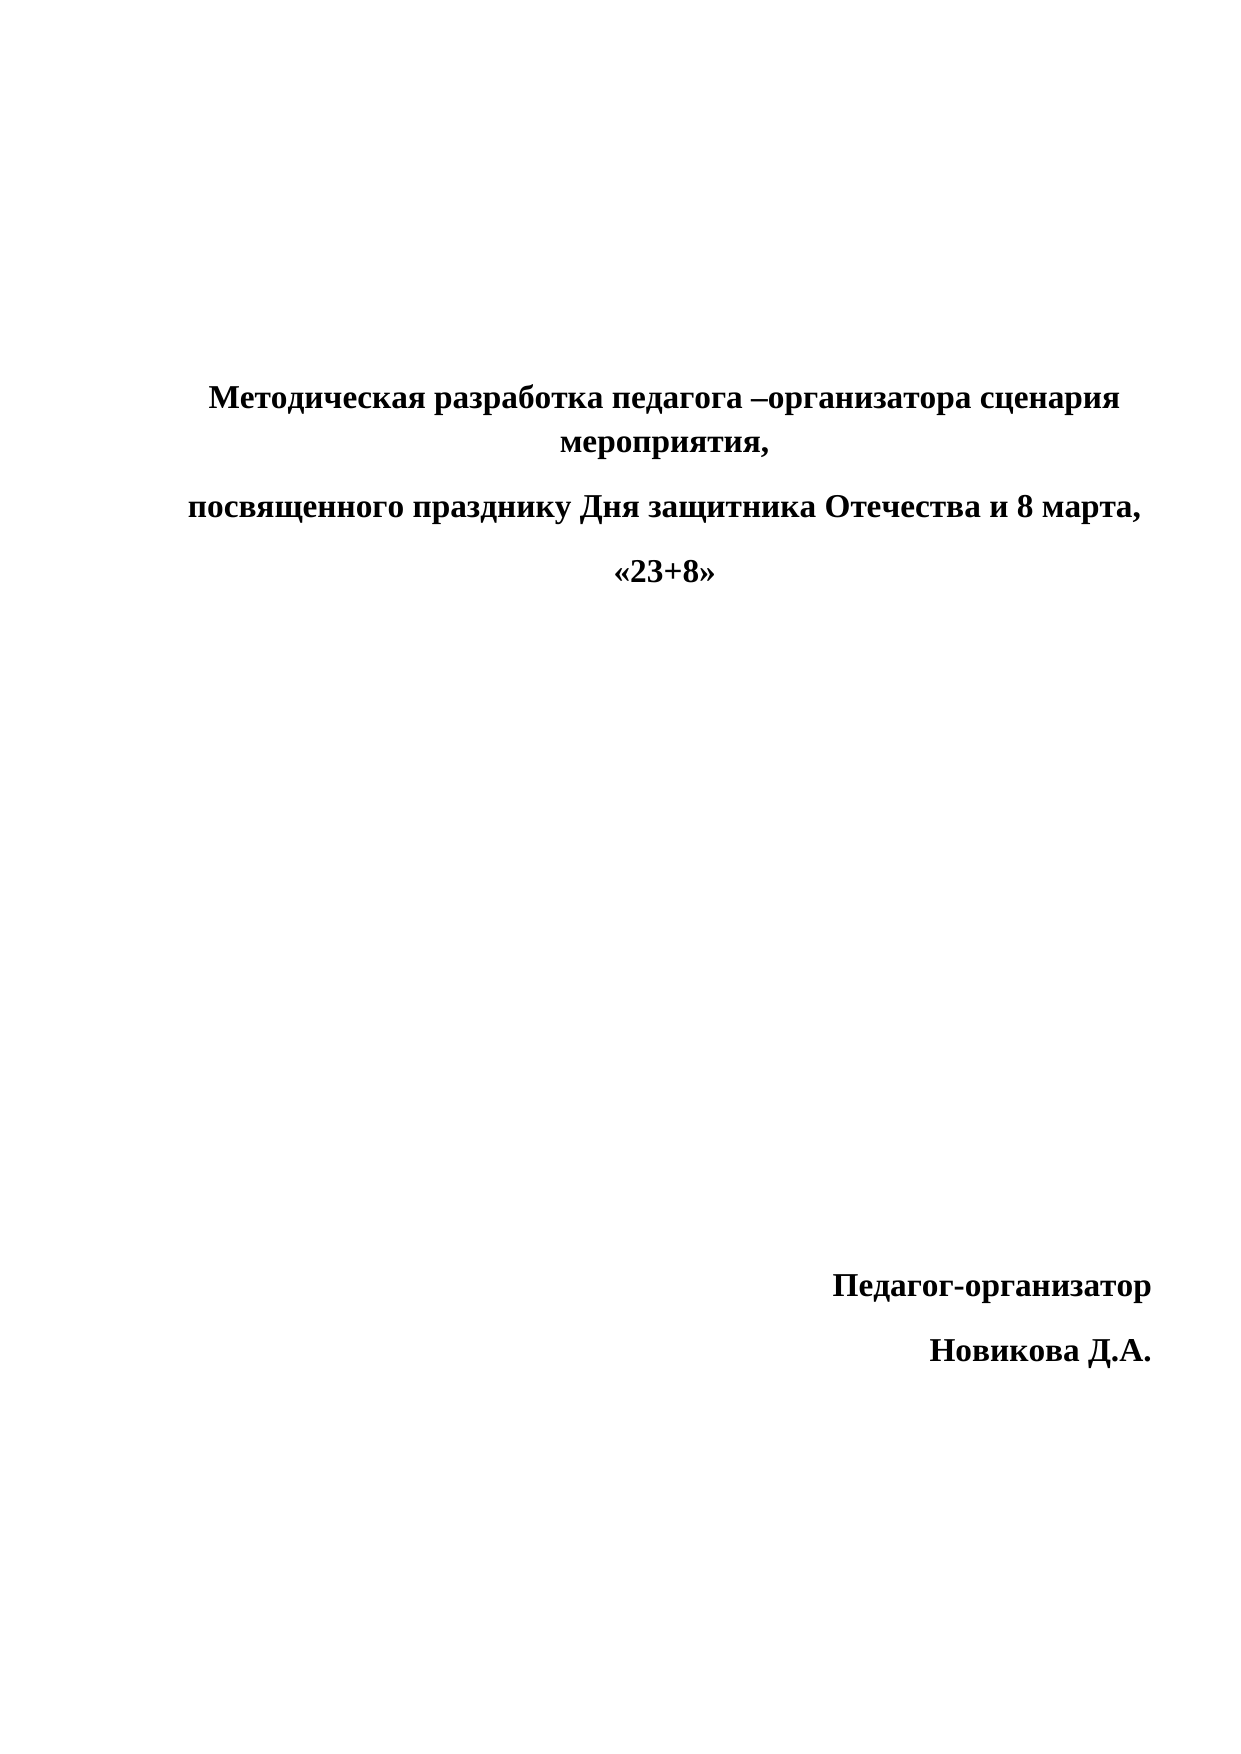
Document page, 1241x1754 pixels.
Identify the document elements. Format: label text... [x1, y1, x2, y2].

text Педагог-организатор [177, 1265, 1152, 1304]
text Методическая разработка педагога –организатора сценария мероприятия, [177, 378, 1152, 460]
text «23+8» [177, 552, 1152, 590]
text посвященного празднику Дня защитника Отечества и 8 марта, [177, 487, 1152, 525]
text Новикова Д.А. [177, 1330, 1152, 1369]
